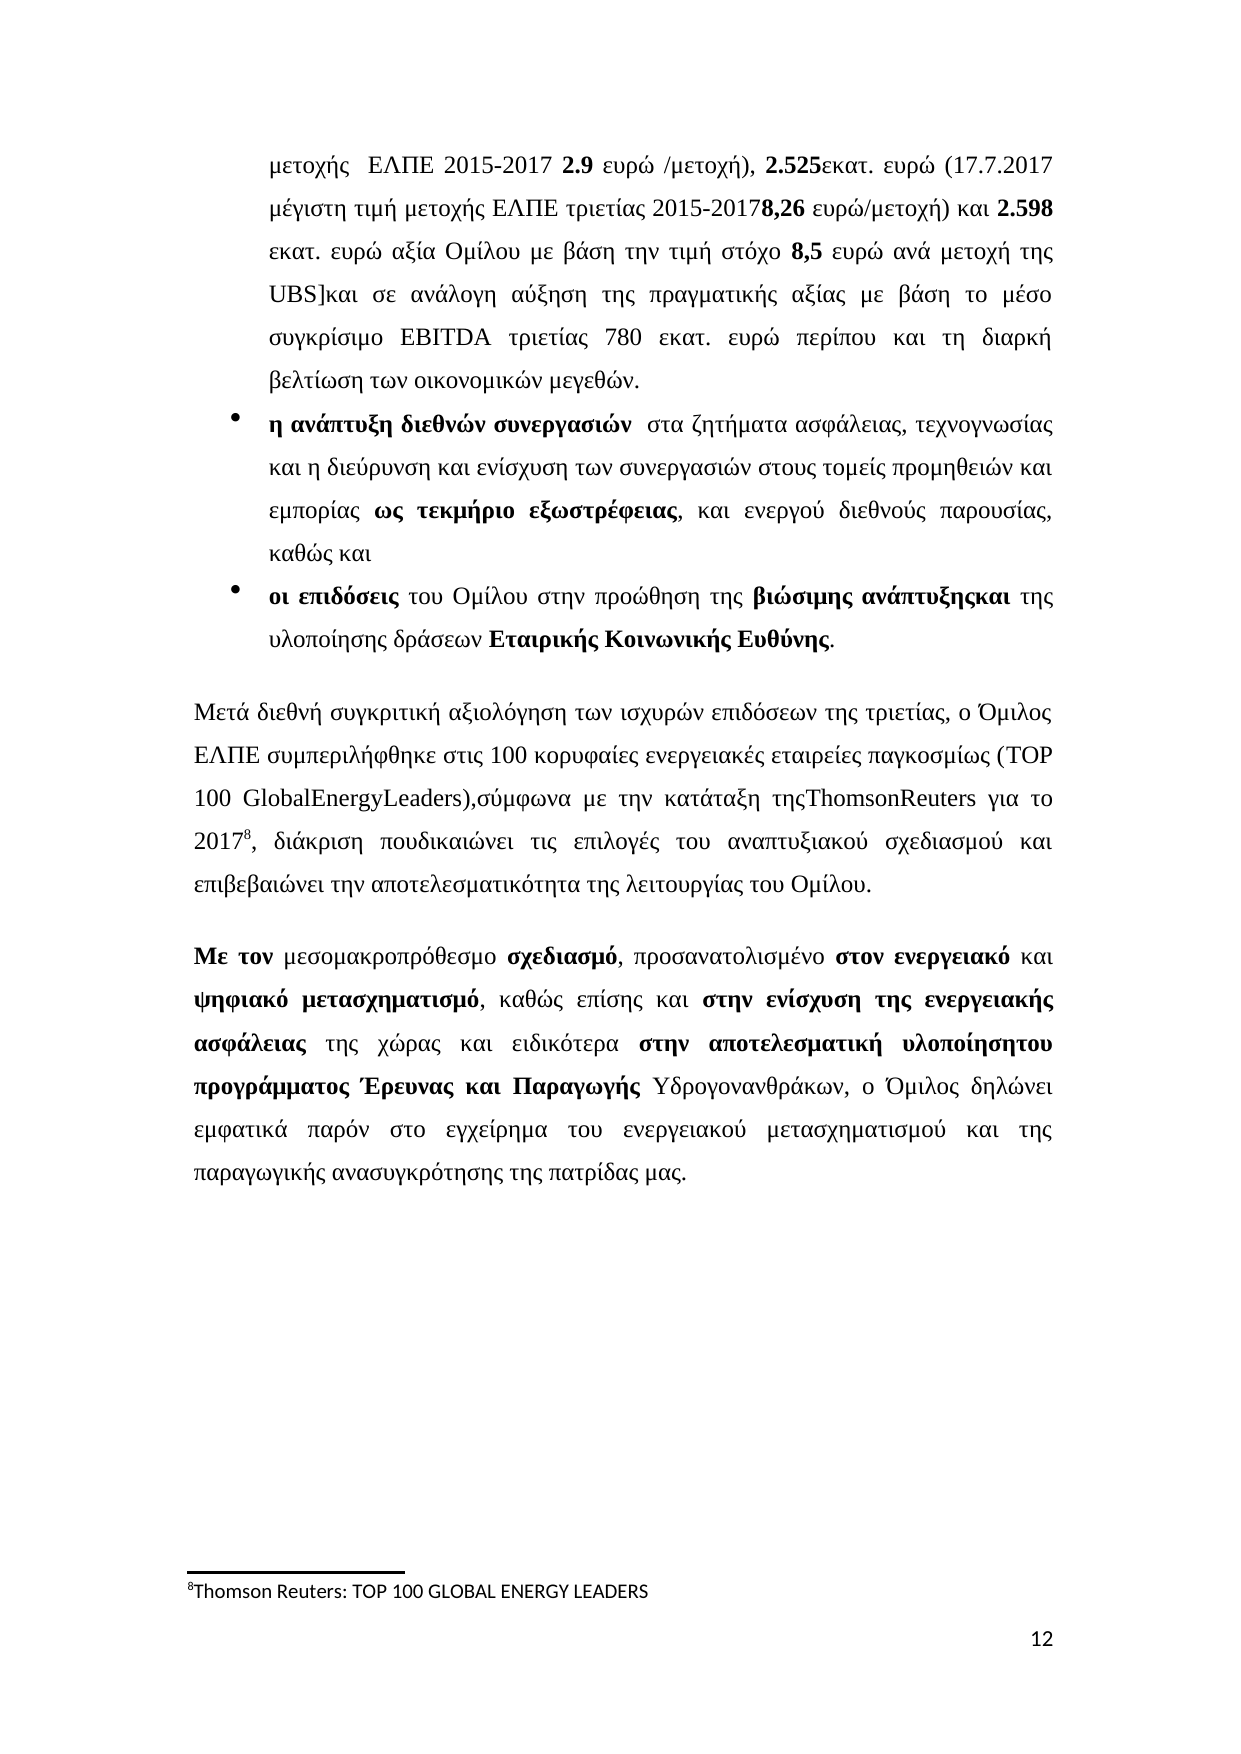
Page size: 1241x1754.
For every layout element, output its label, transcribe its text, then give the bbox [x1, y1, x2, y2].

list οι επιδόσεις του Ομίλου στην προώθηση της βιώσιμης ανάπτυξηςκαι της υλοποίησης δράσεων Εταιρικής Κοινωνικής Ευθύνης. [231, 581, 1053, 653]
text Μετά διεθνή συγκριτική αξιολόγηση των ισχυρών επιδόσεων της τριετίας, ο Όμιλος ΕΛΠΕ συμπεριλήφθηκε στις 100 κορυφαίες ενεργειακές εταιρείες παγκοσμίως (TΟΡ 100 GlobalEnergyLeaders),σύμφωνα με την κατάταξη τηςThomsonReuters για το 2017, διάκριση πουδικαιώνει τις επιλογές του αναπτυξιακού σχεδιασμού και επιβεβαιώνει την αποτελεσματικότητα της λειτουργίας του Ομίλου. [193, 697, 1053, 898]
text Με τον μεσομακροπρόθεσμο σχεδιασμό, προσανατολισμένο στον ενεργειακό και ψηφιακό μετασχηματισμό, καθώς επίσης και στην ενίσχυση της ενεργειακής ασφάλειας της χώρας και ειδικότερα στην αποτελεσματική υλοποίησητου προγράμματος Έρευνας και Παραγωγής Υδρογονανθράκων, ο Όμιλος δηλώνει εμφατικά παρόν στο εγχείρημα του ενεργειακού μετασχηματισμού και της παραγωγικής ανασυγκρότησης της πατρίδας μας. [193, 941, 1053, 1186]
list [231, 150, 1053, 394]
list η ανάπτυξη διεθνών συνεργασιών στα ζητήματα ασφάλειας, τεχνογνωσίας και η διεύρυνση και ενίσχυση των συνεργασιών στους τομείς προμηθειών και εμπορίας ως τεκμήριο εξωστρέφειας, και ενεργού διεθνούς παρουσίας, καθώς και [231, 409, 1053, 567]
